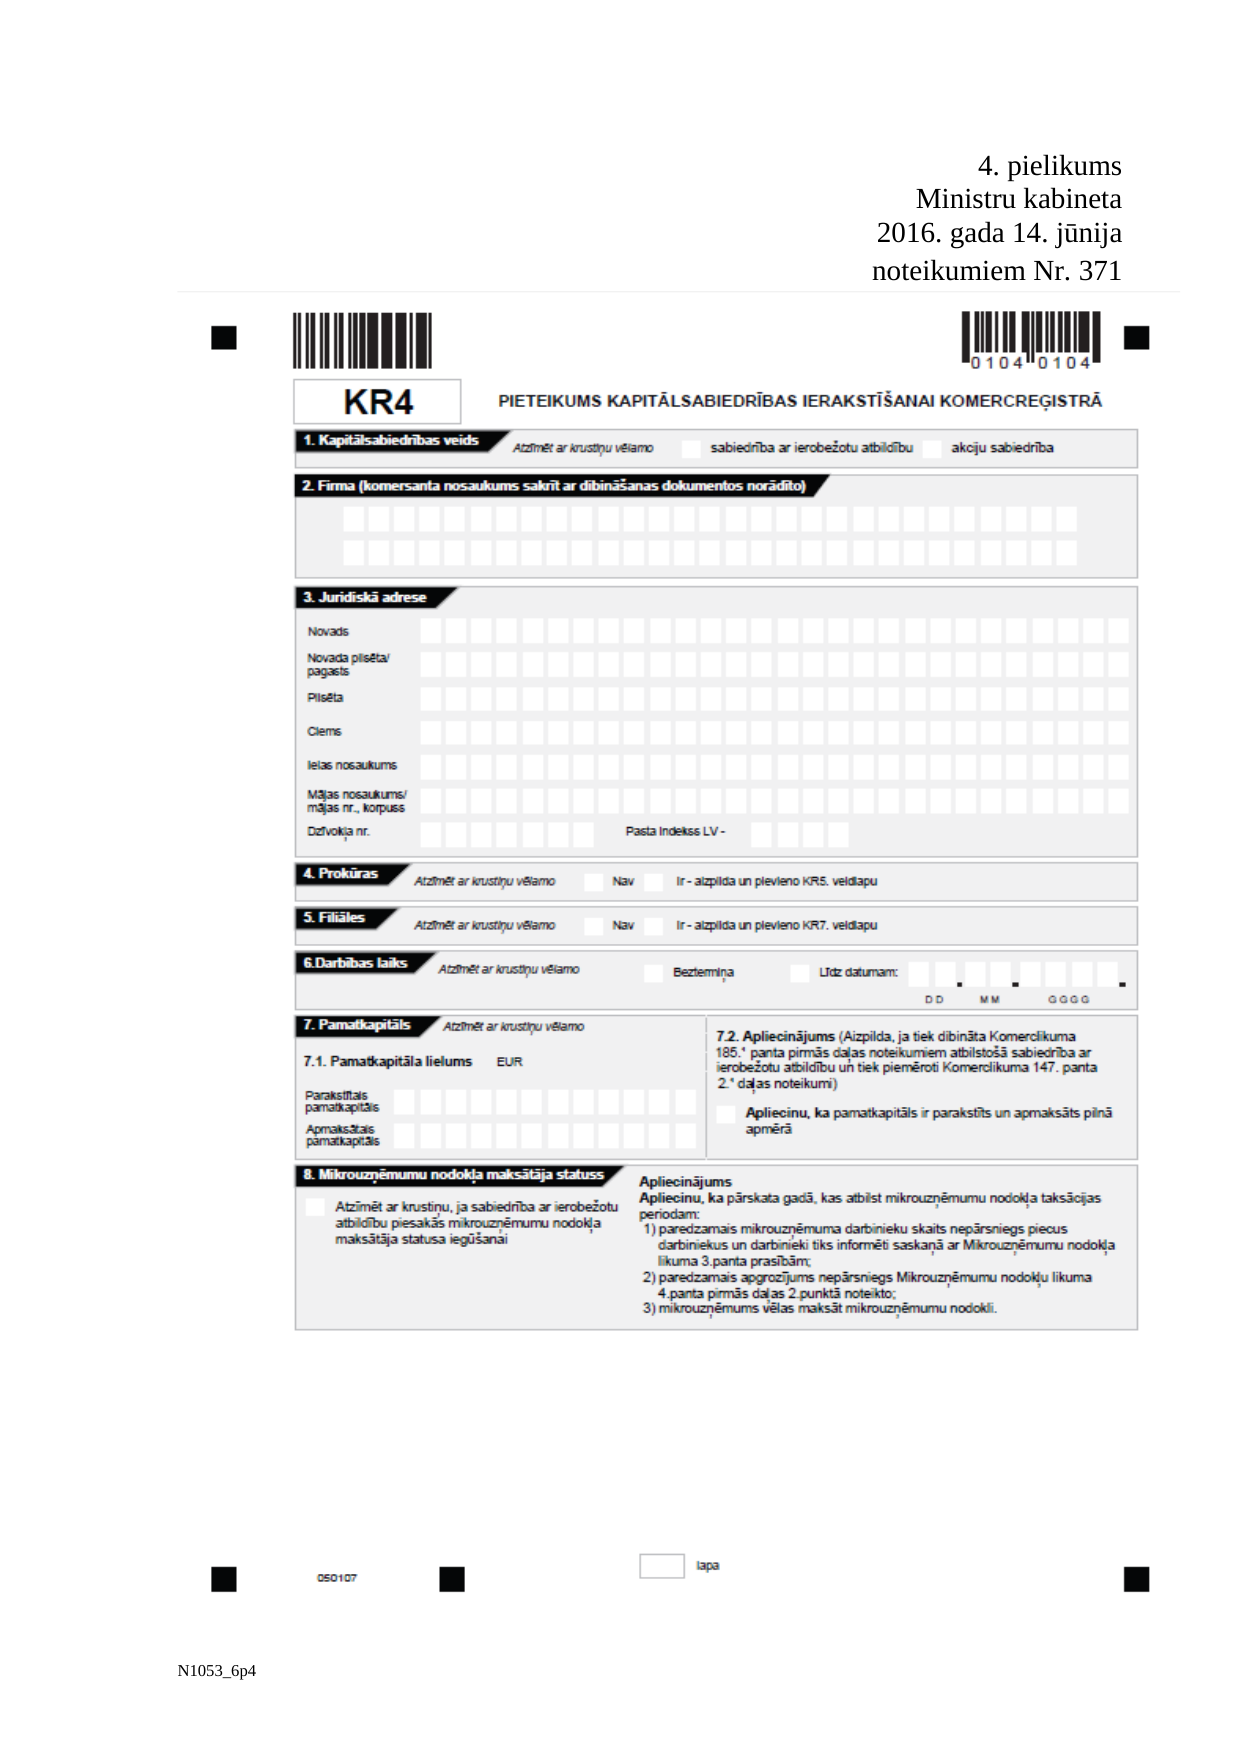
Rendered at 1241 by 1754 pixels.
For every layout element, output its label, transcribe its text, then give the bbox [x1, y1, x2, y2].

text 2016. gada 14. jūnija [177, 215, 1122, 248]
text 4. pielikums [177, 148, 1122, 181]
text noteikumiem Nr. 371 [177, 253, 1122, 287]
picture [177, 291, 1181, 1620]
text Ministru kabineta [177, 181, 1122, 215]
